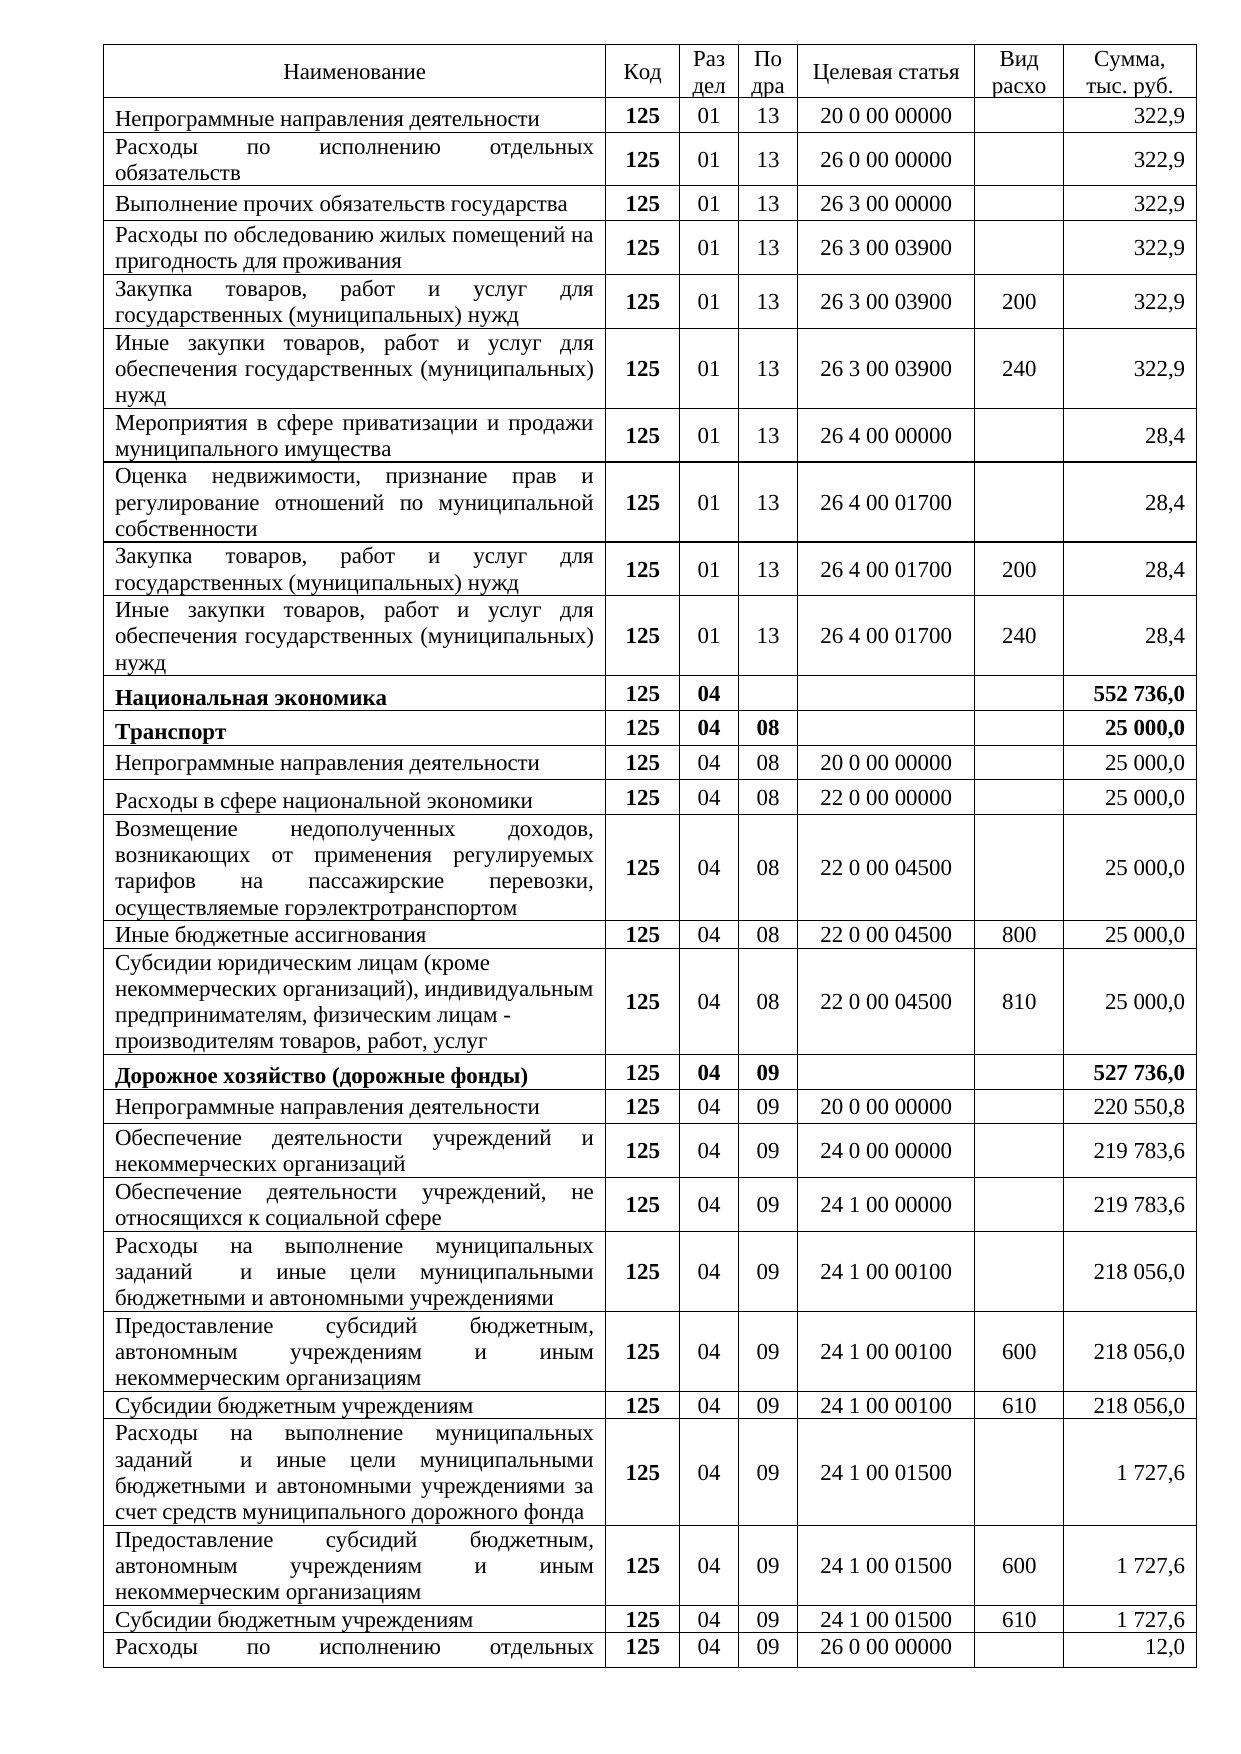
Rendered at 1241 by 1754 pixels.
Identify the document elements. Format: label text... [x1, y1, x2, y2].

table_cell 322,9 [1064, 329, 1196, 408]
table_cell [975, 409, 1063, 461]
table_cell 200 [975, 275, 1063, 327]
table_cell 26 3 00 03900 [798, 221, 974, 274]
table_cell 13 [739, 596, 797, 675]
table_cell 04 [680, 676, 738, 710]
table_cell 04 [680, 1392, 738, 1418]
table_cell 219 783,6 [1064, 1124, 1196, 1177]
table_cell 28,4 [1064, 596, 1196, 675]
table_cell 13 [739, 221, 797, 274]
table_cell 13 [739, 98, 797, 132]
table_cell 200 [975, 543, 1063, 595]
table_cell 26 3 00 03900 [798, 329, 974, 408]
table_cell 08 [739, 921, 797, 947]
table_header Код [606, 45, 679, 97]
table_cell 04 [680, 780, 738, 814]
table_cell 09 [739, 1633, 797, 1667]
table_cell 125 [606, 1124, 679, 1177]
table_cell 01 [680, 275, 738, 327]
table_cell 24 1 00 01500 [798, 1606, 974, 1632]
table_cell 125 [606, 711, 679, 744]
table_cell Мероприятия в сфере приватизации и продажи муниципального имущества [104, 409, 605, 461]
table_cell 24 1 00 00100 [798, 1312, 974, 1391]
table_cell 22 0 00 04500 [798, 949, 974, 1054]
table_cell 20 0 00 00000 [798, 98, 974, 132]
table_cell 125 [606, 1526, 679, 1605]
table_cell 20 0 00 00000 [798, 746, 974, 779]
table_cell 125 [606, 543, 679, 595]
table_cell 26 0 00 00000 [798, 1633, 974, 1667]
table_cell 01 [680, 221, 738, 274]
table_cell 610 [975, 1392, 1063, 1418]
table_cell Закупка товаров, работ и услуг для государственных (муниципальных) нужд [104, 275, 605, 327]
table_cell 552 736,0 [1064, 676, 1196, 710]
table_cell Субсидии юридическим лицам (кроме некоммерческих организаций), индивидуальным предпринимателям, физическим лицам - производителям товаров, работ, услуг [104, 949, 605, 1054]
table_cell [975, 1124, 1063, 1177]
table_cell 13 [739, 463, 797, 541]
table_cell [798, 711, 974, 744]
table_cell 04 [680, 1055, 738, 1088]
table_cell 04 [680, 746, 738, 779]
table_cell Расходы на выполнение муниципальных заданий и иные цели муниципальными бюджетными и автономными учреждениями [104, 1232, 605, 1311]
table_cell 125 [606, 221, 679, 274]
table_cell 04 [680, 1633, 738, 1667]
table_cell 13 [739, 409, 797, 461]
table_cell 25 000,0 [1064, 815, 1196, 920]
table_cell 13 [739, 275, 797, 327]
table_cell 01 [680, 409, 738, 461]
table_cell 24 1 00 01500 [798, 1526, 974, 1605]
table_cell 09 [739, 1124, 797, 1177]
table_cell 26 0 00 00000 [798, 133, 974, 185]
table_cell 125 [606, 463, 679, 541]
table_cell 08 [739, 949, 797, 1054]
table_cell 04 [680, 1124, 738, 1177]
table_cell 01 [680, 543, 738, 595]
table_cell 09 [739, 1526, 797, 1605]
table_cell 125 [606, 329, 679, 408]
table_cell 04 [680, 1526, 738, 1605]
table_cell 24 1 00 00100 [798, 1232, 974, 1311]
table_cell 13 [739, 543, 797, 595]
table_cell Субсидии бюджетным учреждениям [104, 1392, 605, 1418]
table_cell 08 [739, 746, 797, 779]
table_cell Расходы по обследованию жилых помещений на пригодность для проживания [104, 221, 605, 274]
table_cell 26 4 00 01700 [798, 543, 974, 595]
table_cell Иные бюджетные ассигнования [104, 921, 605, 947]
table_cell 04 [680, 1312, 738, 1391]
table_cell [798, 1055, 974, 1088]
table_cell [975, 463, 1063, 541]
table_cell 125 [606, 275, 679, 327]
table_cell 810 [975, 949, 1063, 1054]
table_cell Обеспечение деятельности учреждений и некоммерческих организаций [104, 1124, 605, 1177]
table_cell 09 [739, 1090, 797, 1123]
table_cell 240 [975, 329, 1063, 408]
table_cell 26 4 00 00000 [798, 409, 974, 461]
table_cell [975, 98, 1063, 132]
table_cell 22 0 00 00000 [798, 780, 974, 814]
table_cell Субсидии бюджетным учреждениям [104, 1606, 605, 1632]
table_cell 125 [606, 133, 679, 185]
table_cell Обеспечение деятельности учреждений, не относящихся к социальной сфере [104, 1178, 605, 1231]
table_cell 09 [739, 1312, 797, 1391]
table_cell [975, 1419, 1063, 1525]
table_cell 125 [606, 1055, 679, 1088]
table_cell 600 [975, 1526, 1063, 1605]
table_cell 322,9 [1064, 133, 1196, 185]
table_cell 08 [739, 780, 797, 814]
table_cell 322,9 [1064, 221, 1196, 274]
table_cell 13 [739, 329, 797, 408]
table_cell 25 000,0 [1064, 921, 1196, 947]
table_cell 04 [680, 1232, 738, 1311]
table_cell 218 056,0 [1064, 1312, 1196, 1391]
table_cell 01 [680, 133, 738, 185]
table_cell 125 [606, 186, 679, 220]
table_cell Возмещение недополученных доходов, возникающих от применения регулируемых тарифов на пассажирские перевозки, осуществляемые горэлектротранспортом [104, 815, 605, 920]
table_cell 24 1 00 00100 [798, 1392, 974, 1418]
table_cell 125 [606, 1090, 679, 1123]
table_cell 1 727,6 [1064, 1419, 1196, 1525]
table_cell 322,9 [1064, 275, 1196, 327]
table_cell 125 [606, 596, 679, 675]
table_cell [975, 186, 1063, 220]
table_cell 08 [739, 711, 797, 744]
table_cell 04 [680, 1606, 738, 1632]
table_cell [975, 133, 1063, 185]
table_cell 24 0 00 00000 [798, 1124, 974, 1177]
table_cell 1 727,6 [1064, 1606, 1196, 1632]
table_cell 09 [739, 1419, 797, 1525]
table_cell 28,4 [1064, 543, 1196, 595]
table_cell 09 [739, 1178, 797, 1231]
table_cell 125 [606, 921, 679, 947]
table_cell 125 [606, 1312, 679, 1391]
table_cell 240 [975, 596, 1063, 675]
table_cell Оценка недвижимости, признание прав и регулирование отношений по муниципальной собственности [104, 463, 605, 541]
table_cell 09 [739, 1606, 797, 1632]
table_cell 04 [680, 1419, 738, 1525]
table_cell 125 [606, 1633, 679, 1667]
table_cell 125 [606, 676, 679, 710]
table_cell Иные закупки товаров, работ и услуг для обеспечения государственных (муниципальных) нужд [104, 329, 605, 408]
table_cell 220 550,8 [1064, 1090, 1196, 1123]
table_cell 125 [606, 949, 679, 1054]
table_cell Закупка товаров, работ и услуг для государственных (муниципальных) нужд [104, 543, 605, 595]
table_cell 25 000,0 [1064, 780, 1196, 814]
table_header Подраздел [739, 45, 797, 97]
table_header Целевая статья [798, 45, 974, 97]
table_cell 218 056,0 [1064, 1392, 1196, 1418]
table_cell [975, 815, 1063, 920]
table_cell 322,9 [1064, 186, 1196, 220]
table_cell 04 [680, 949, 738, 1054]
table_header Наименование [104, 45, 605, 97]
table_cell 800 [975, 921, 1063, 947]
table_cell 1 727,6 [1064, 1526, 1196, 1605]
table_cell 125 [606, 1392, 679, 1418]
table_cell [975, 221, 1063, 274]
table_cell 04 [680, 815, 738, 920]
table_cell Предоставление субсидий бюджетным, автономным учреждениям и иным некоммерческим организациям [104, 1312, 605, 1391]
table_cell 125 [606, 409, 679, 461]
table_cell 28,4 [1064, 463, 1196, 541]
table_cell 610 [975, 1606, 1063, 1632]
table_cell 13 [739, 186, 797, 220]
table_cell 01 [680, 463, 738, 541]
table_cell Иные закупки товаров, работ и услуг для обеспечения государственных (муниципальных) нужд [104, 596, 605, 675]
table_cell 125 [606, 1419, 679, 1525]
table_cell 125 [606, 1178, 679, 1231]
table_cell 26 4 00 01700 [798, 596, 974, 675]
table_cell 09 [739, 1232, 797, 1311]
table_cell Транспорт [104, 711, 605, 744]
table_cell 01 [680, 596, 738, 675]
table_cell Выполнение прочих обязательств государства [104, 186, 605, 220]
table_cell Предоставление субсидий бюджетным, автономным учреждениям и иным некоммерческим организациям [104, 1526, 605, 1605]
table_cell [975, 746, 1063, 779]
table_cell 12,0 [1064, 1633, 1196, 1667]
table_cell 125 [606, 1232, 679, 1311]
table_cell 08 [739, 815, 797, 920]
table_cell 322,9 [1064, 98, 1196, 132]
table_cell [975, 1178, 1063, 1231]
table_cell 01 [680, 329, 738, 408]
table_cell Расходы на выполнение муниципальных заданий и иные цели муниципальными бюджетными и автономными учреждениями за счет средств муниципального дорожного фонда [104, 1419, 605, 1525]
table_cell [975, 1232, 1063, 1311]
table_cell 04 [680, 1178, 738, 1231]
table_cell [975, 1633, 1063, 1667]
table_cell 04 [680, 711, 738, 744]
table_cell 28,4 [1064, 409, 1196, 461]
table_cell Непрограммные направления деятельности [104, 746, 605, 779]
table_cell 01 [680, 98, 738, 132]
table_cell Расходы по исполнению отдельных обязательств [104, 133, 605, 185]
table_cell [739, 676, 797, 710]
table_cell Дорожное хозяйство (дорожные фонды) [104, 1055, 605, 1088]
table_cell 13 [739, 133, 797, 185]
table_cell Национальная экономика [104, 676, 605, 710]
table_header Сумма, тыс. руб. [1064, 45, 1196, 97]
table_cell 125 [606, 98, 679, 132]
table_cell 20 0 00 00000 [798, 1090, 974, 1123]
table_cell 25 000,0 [1064, 746, 1196, 779]
table_cell 26 3 00 00000 [798, 186, 974, 220]
table_cell 22 0 00 04500 [798, 815, 974, 920]
table_cell [975, 711, 1063, 744]
table_cell [975, 1090, 1063, 1123]
table_cell 26 3 00 03900 [798, 275, 974, 327]
table_cell Непрограммные направления деятельности [104, 1090, 605, 1123]
table_cell 01 [680, 186, 738, 220]
table_cell 09 [739, 1392, 797, 1418]
table_cell 22 0 00 04500 [798, 921, 974, 947]
table_cell 125 [606, 780, 679, 814]
table_cell 218 056,0 [1064, 1232, 1196, 1311]
table_cell Непрограммные направления деятельности [104, 98, 605, 132]
table_cell 04 [680, 1090, 738, 1123]
table_cell 125 [606, 746, 679, 779]
table_cell Расходы в сфере национальной экономики [104, 780, 605, 814]
table_header Вид расхода [975, 45, 1063, 97]
table_cell 25 000,0 [1064, 949, 1196, 1054]
table_cell 09 [739, 1055, 797, 1088]
table_cell 24 1 00 00000 [798, 1178, 974, 1231]
table_cell 24 1 00 01500 [798, 1419, 974, 1525]
table_cell 219 783,6 [1064, 1178, 1196, 1231]
table_cell [798, 676, 974, 710]
table_cell 600 [975, 1312, 1063, 1391]
table_cell [975, 676, 1063, 710]
table_header Раздел [680, 45, 738, 97]
table_cell 04 [680, 921, 738, 947]
table_cell 125 [606, 815, 679, 920]
table_cell 527 736,0 [1064, 1055, 1196, 1088]
table_cell [975, 780, 1063, 814]
table_cell 125 [606, 1606, 679, 1632]
table_cell [975, 1055, 1063, 1088]
table_cell 26 4 00 01700 [798, 463, 974, 541]
table_cell 25 000,0 [1064, 711, 1196, 744]
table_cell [104, 1633, 605, 1667]
